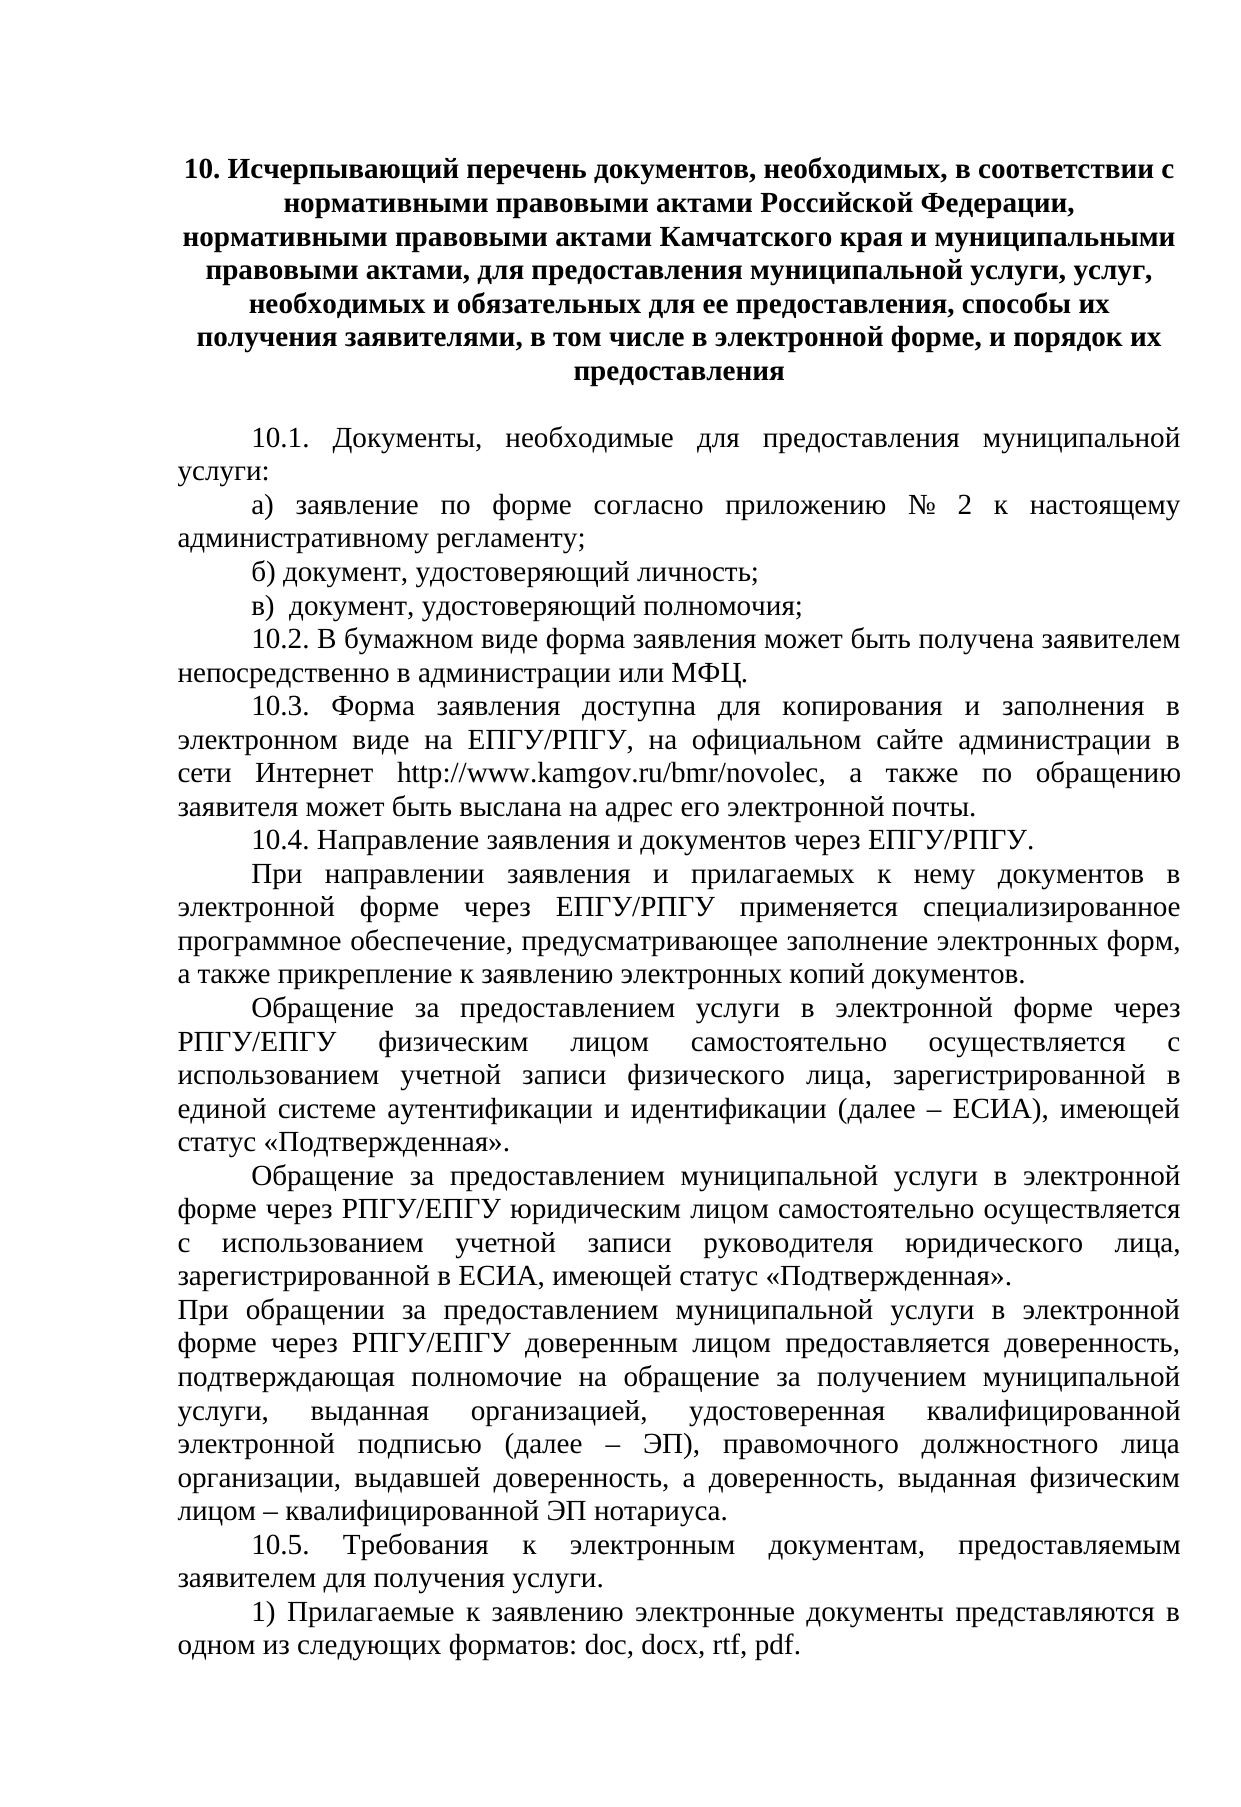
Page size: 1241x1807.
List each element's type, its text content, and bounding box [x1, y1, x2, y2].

text б) документ, удостоверяющий личность; [177, 554, 1181, 588]
text 1) Прилагаемые к заявлению электронные документы представляются в одном из следующих форматов: doc, docx, rtf, pdf. [177, 1594, 1181, 1661]
text Обращение за предоставлением муниципальной услуги в электронной форме через РПГУ/ЕПГУ юридическим лицом самостоятельно осуществляется с использованием учетной записи руководителя юридического лица, зарегистрированной в ЕСИА, имеющей статус «Подтвержденная». [177, 1158, 1181, 1292]
text 10. Исчерпывающий перечень документов, необходимых, в соответствии с нормативными правовыми актами Российской Федерации, нормативными правовыми актами Камчатского края и муниципальными правовыми актами, для предоставления муниципальной услуги, услуг, необходимых и обязательных для ее предоставления, способы их получения заявителями, в том числе в электронной форме, и порядок их предоставления [177, 152, 1181, 386]
text а) заявление по форме согласно приложению № 2 к настоящему административному регламенту; [177, 487, 1181, 554]
text в) документ, удостоверяющий полномочия; [177, 588, 1181, 621]
text 10.5. Требования к электронным документам, предоставляемым заявителем для получения услуги. [177, 1527, 1181, 1594]
text 10.3. Форма заявления доступна для копирования и заполнения в электронном виде на ЕПГУ/РПГУ, на официальном сайте администрации в сети Интернет http://www.kamgov.ru/bmr/novolec, а также по обращению заявителя может быть выслана на адрес его электронной почты. [177, 688, 1181, 822]
text 10.4. Направление заявления и документов через ЕПГУ/РПГУ. [177, 822, 1181, 856]
text 10.1. Документы, необходимые для предоставления муниципальной услуги: [177, 420, 1181, 487]
text 10.2. В бумажном виде форма заявления может быть получена заявителем непосредственно в администрации или МФЦ. [177, 621, 1181, 688]
text Обращение за предоставлением услуги в электронной форме через РПГУ/ЕПГУ физическим лицом самостоятельно осуществляется с использованием учетной записи физического лица, зарегистрированной в единой системе аутентификации и идентификации (далее – ЕСИА), имеющей статус «Подтвержденная». [177, 990, 1181, 1158]
text При направлении заявления и прилагаемых к нему документов в электронной форме через ЕПГУ/РПГУ применяется специализированное программное обеспечение, предусматривающее заполнение электронных форм, а также прикрепление к заявлению электронных копий документов. [177, 856, 1181, 990]
text При обращении за предоставлением муниципальной услуги в электронной форме через РПГУ/ЕПГУ доверенным лицом предоставляется доверенность, подтверждающая полномочие на обращение за получением муниципальной услуги, выданная организацией, удостоверенная квалифицированной электронной подписью (далее – ЭП), правомочного должностного лица организации, выдавшей доверенность, а доверенность, выданная физическим лицом – квалифицированной ЭП нотариуса. [177, 1292, 1181, 1527]
